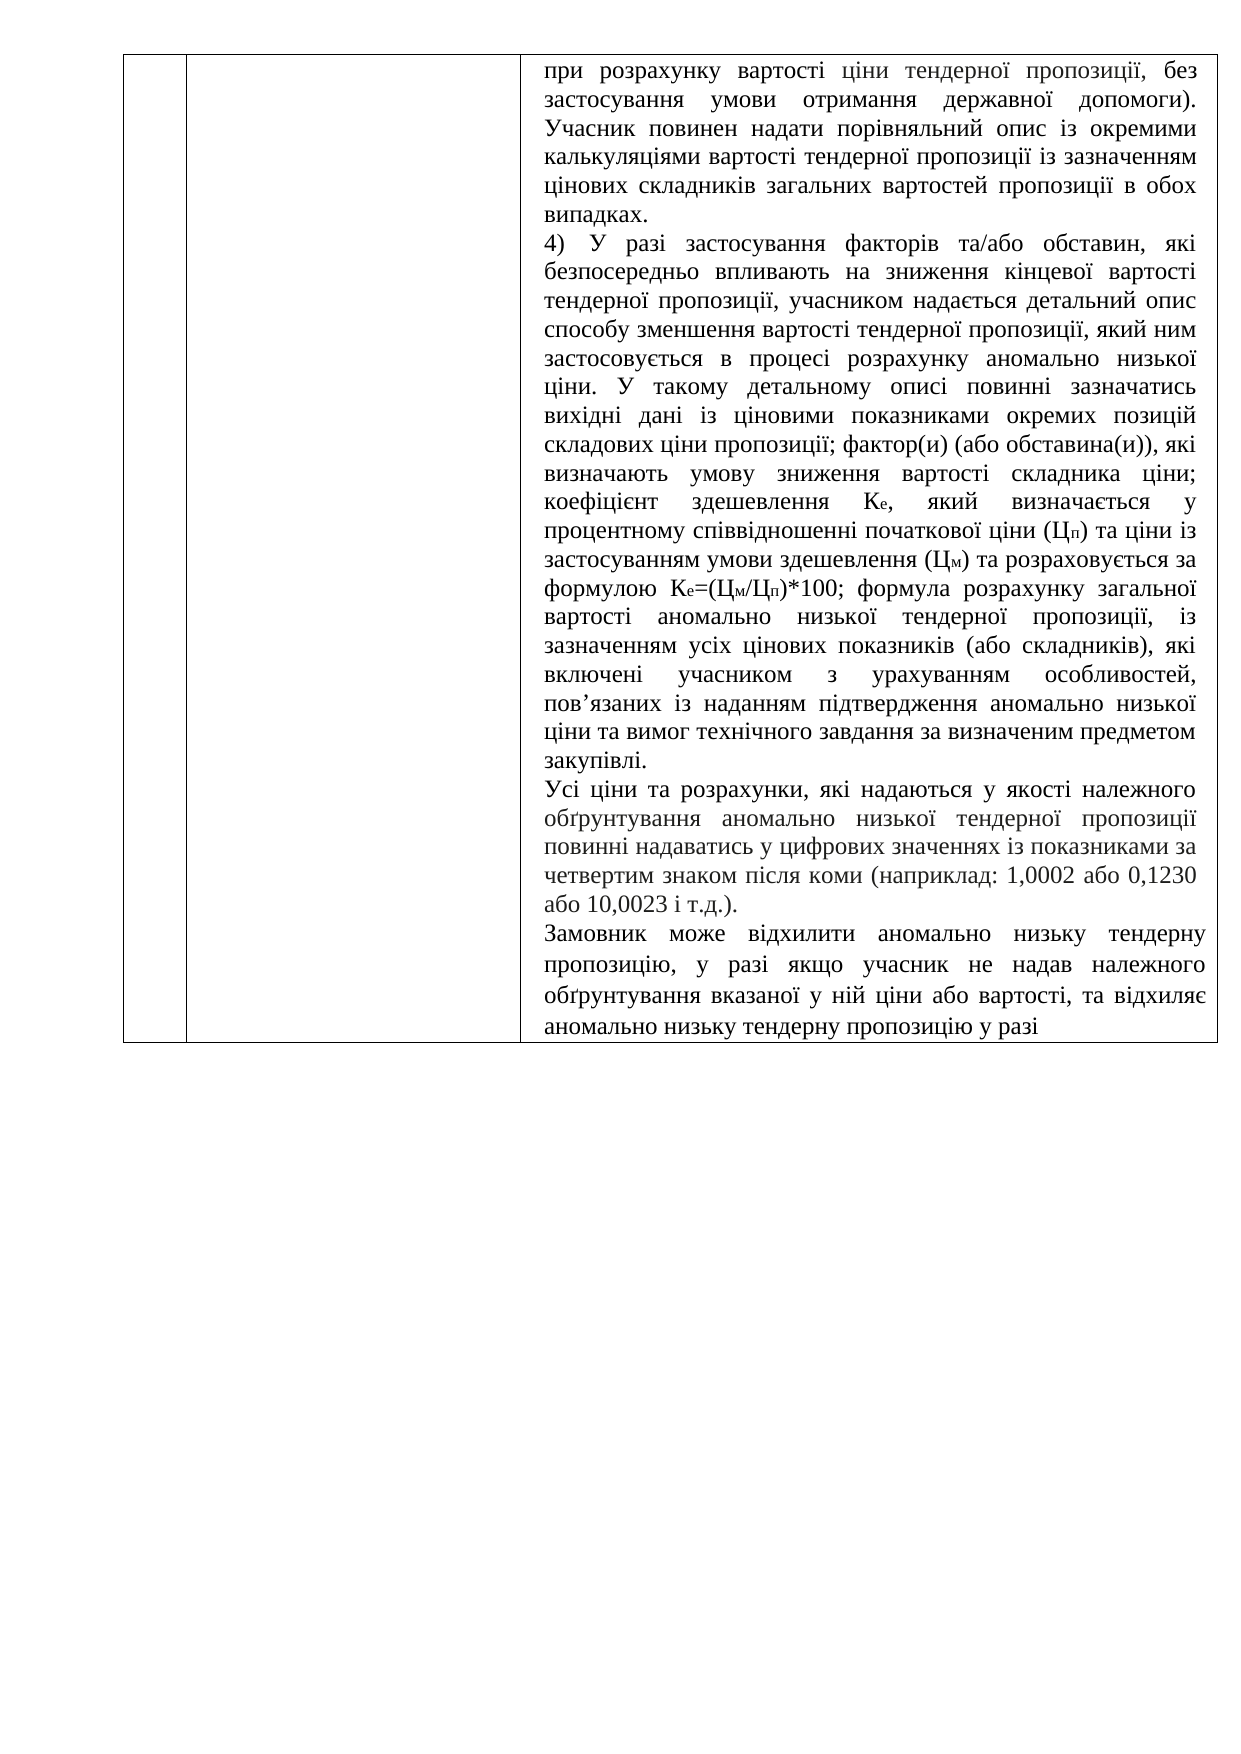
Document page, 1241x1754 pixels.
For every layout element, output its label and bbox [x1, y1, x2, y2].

table_cell [187, 55, 520, 1042]
table_cell [521, 55, 1217, 1042]
table_cell [124, 55, 186, 1042]
